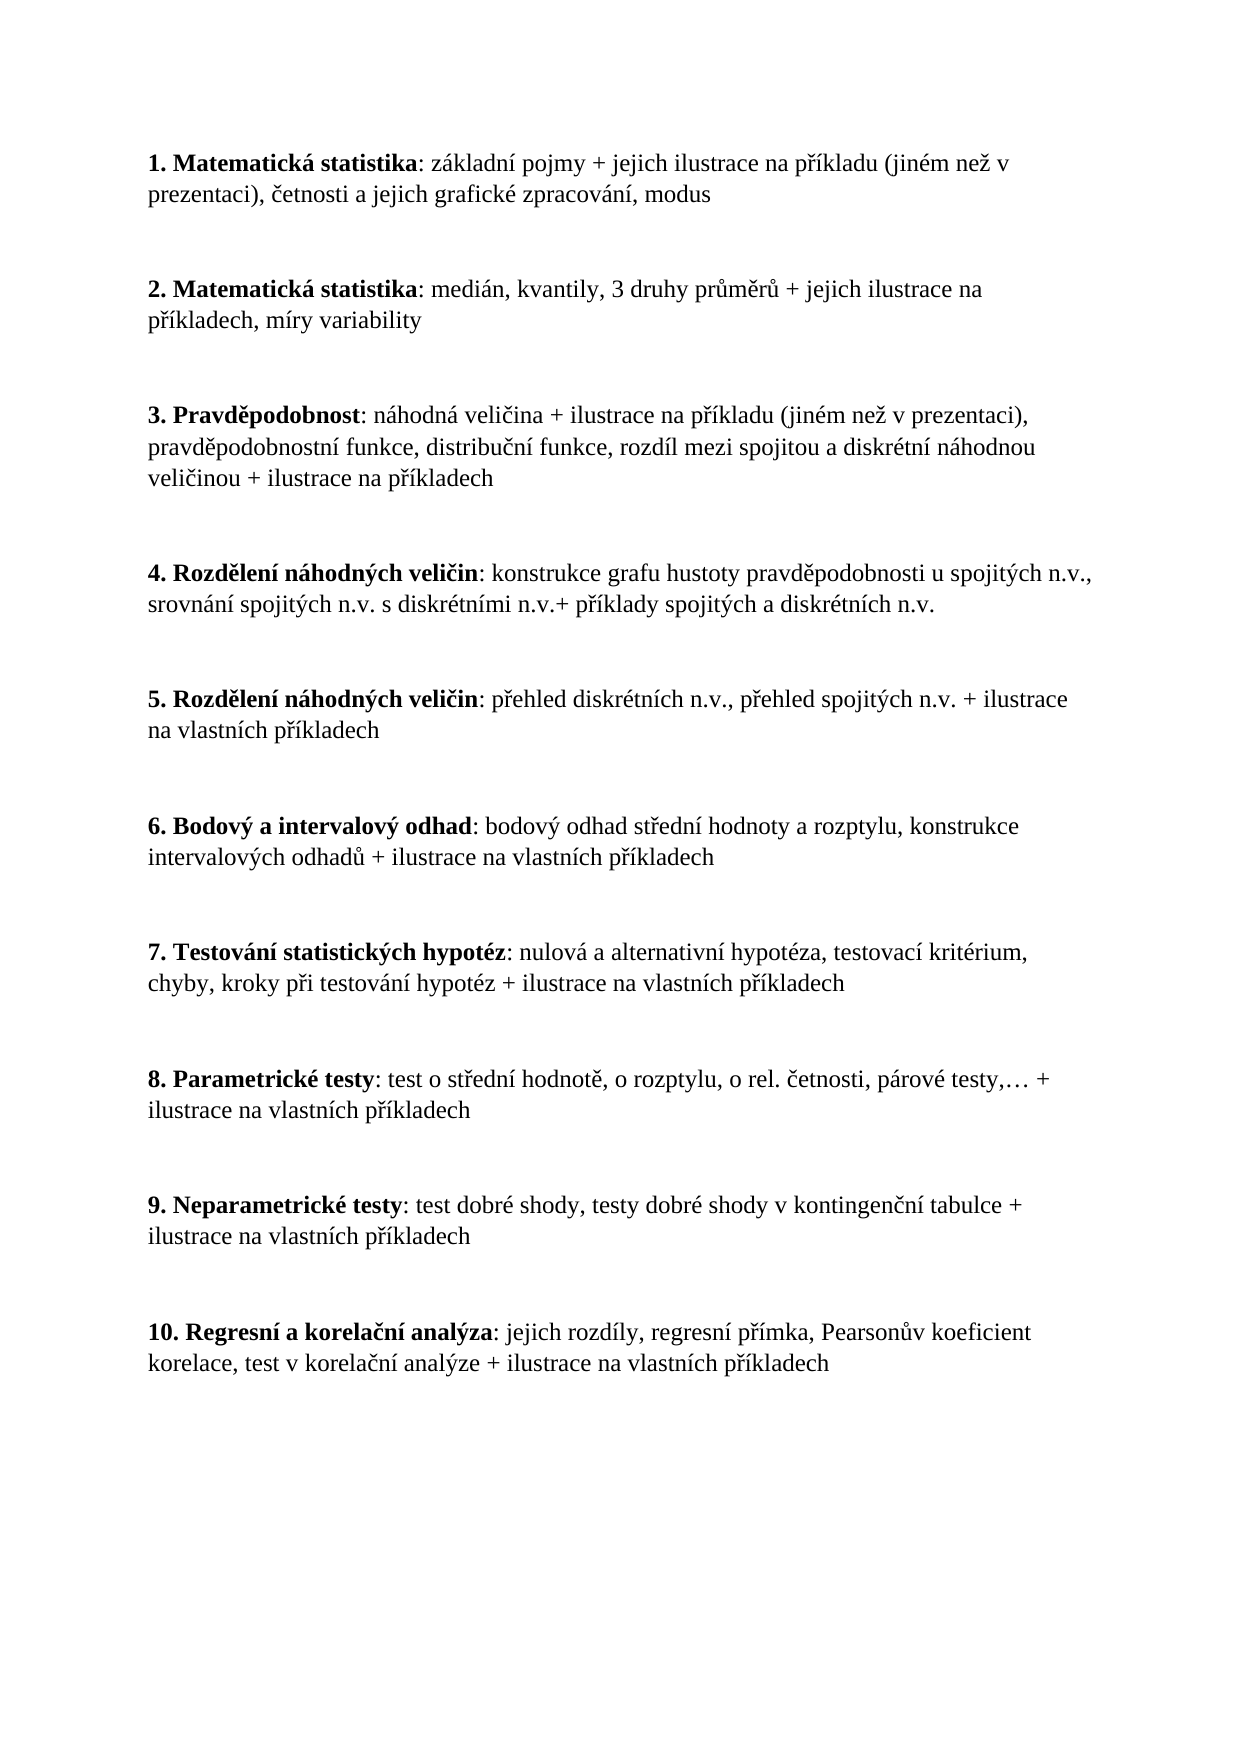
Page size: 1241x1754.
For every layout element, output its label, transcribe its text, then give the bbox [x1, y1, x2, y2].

text 6. Bodový a intervalový odhad: bodový odhad střední hodnoty a rozptylu, konstrukce intervalových odhadů + ilustrace na vlastních příkladech [148, 811, 1093, 871]
text 4. Rozdělení náhodných veličin: konstrukce grafu hustoty pravděpodobnosti u spojitých n.v., srovnání spojitých n.v. s diskrétními n.v.+ příklady spojitých a diskrétních n.v. [148, 558, 1093, 618]
text 1. Matematická statistika: základní pojmy + jejich ilustrace na příkladu (jiném než v prezentaci), četnosti a jejich grafické zpracování, modus [148, 148, 1093, 207]
text 10. Regresní a korelační analýza: jejich rozdíly, regresní přímka, Pearsonův koeficient korelace, test v korelační analýze + ilustrace na vlastních příkladech [148, 1317, 1093, 1377]
text 8. Parametrické testy: test o střední hodnotě, o rozptylu, o rel. četnosti, párové testy,… + ilustrace na vlastních příkladech [148, 1064, 1093, 1124]
text 3. Pravděpodobnost: náhodná veličina + ilustrace na příkladu (jiném než v prezentaci), pravděpodobnostní funkce, distribuční funkce, rozdíl mezi spojitou a diskrétní náhodnou veličinou + ilustrace na příkladech [148, 401, 1093, 491]
text 2. Matematická statistika: medián, kvantily, 3 druhy průměrů + jejich ilustrace na příkladech, míry variability [148, 274, 1093, 334]
text 9. Neparametrické testy: test dobré shody, testy dobré shody v kontingenční tabulce + ilustrace na vlastních příkladech [148, 1190, 1093, 1250]
text 5. Rozdělení náhodných veličin: přehled diskrétních n.v., přehled spojitých n.v. + ilustrace na vlastních příkladech [148, 684, 1093, 744]
text 7. Testování statistických hypotéz: nulová a alternativní hypotéza, testovací kritérium, chyby, kroky při testování hypotéz + ilustrace na vlastních příkladech [148, 937, 1093, 997]
